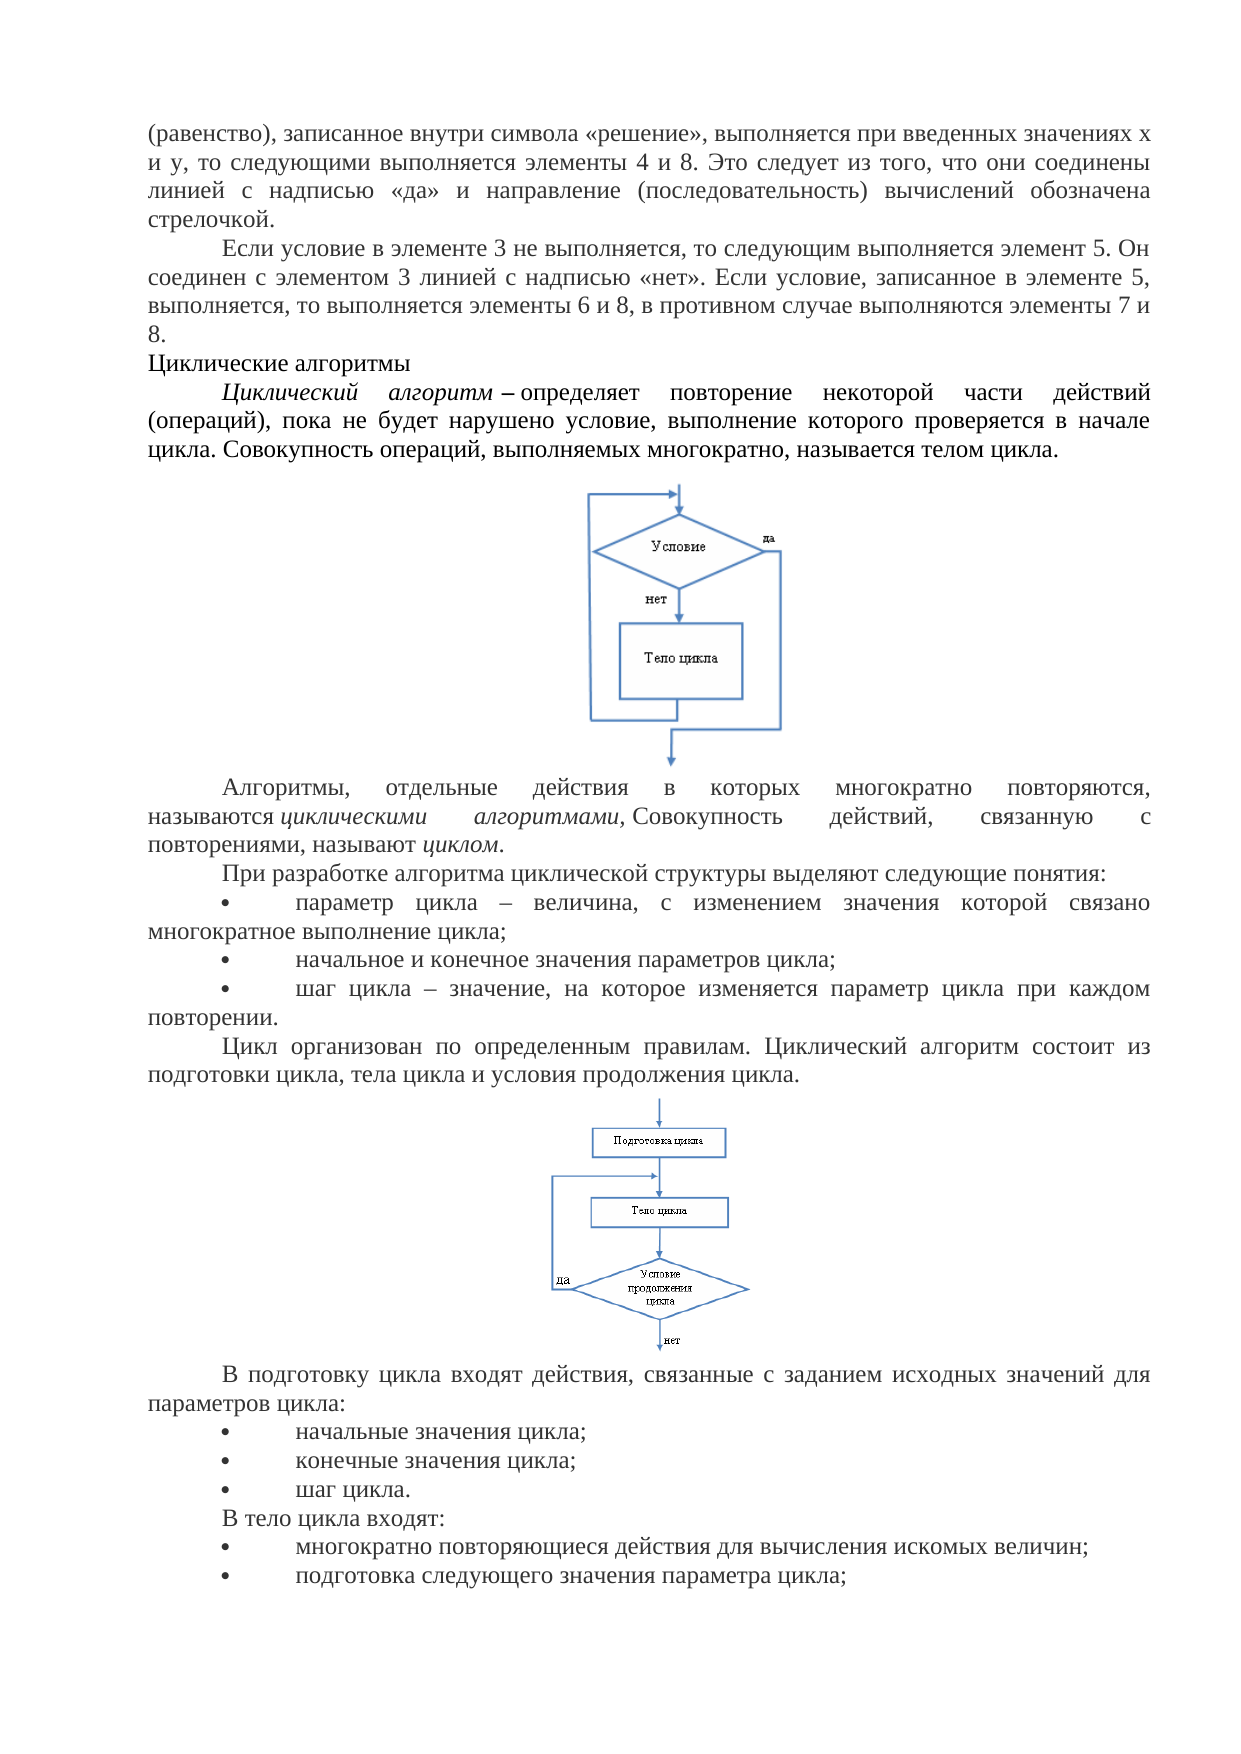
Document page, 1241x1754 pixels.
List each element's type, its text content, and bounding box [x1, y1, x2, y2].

list начальное и конечное значения параметров цикла; [148, 944, 1152, 973]
list параметр цикла – величина, с изменением значения которой связано многократное выполнение цикла; [148, 887, 1152, 944]
text Алгоритмы, отдельные действия в которых многократно повторяются, называются циклическими алгоритмами, Совокупность действий, связанную с повторениями, называют циклом. [148, 772, 1152, 858]
text В подготовку цикла входят действия, связанные с заданием исходных значений для параметров цикла: [148, 1359, 1152, 1416]
list начальные значения цикла; [148, 1416, 1152, 1445]
list конечные значения цикла; [148, 1445, 1152, 1474]
text Циклические алгоритмы [148, 348, 1152, 377]
list подготовка следующего значения параметра цикла; [148, 1560, 1152, 1589]
text Цикл организован по определенным правилам. Циклический алгоритм состоит из подготовки цикла, тела цикла и условия продолжения цикла. [148, 1031, 1152, 1088]
text При разработке алгоритма циклической структуры выделяют следующие понятия: [148, 858, 1152, 887]
list многократно повторяющиеся действия для вычисления искомых величин; [148, 1531, 1152, 1560]
picture [542, 478, 831, 772]
list шаг цикла. [148, 1474, 1152, 1503]
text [148, 118, 1152, 233]
text В тело цикла входят: [148, 1503, 1152, 1531]
text Если условие в элементе 3 не выполняется, то следующим выполняется элемент 5. Он соединен с элементом 3 линией с надписью «нет». Если условие, записанное в элементе 5, выполняется, то выполняется элементы 6 и 8, в противном случае выполняются элементы 7 и 8. [148, 233, 1152, 348]
picture [508, 1088, 792, 1359]
list шаг цикла – значение, на которое изменяется параметр цикла при каждом повторении. [148, 973, 1152, 1031]
text Циклический алгоритм – определяет повторение некоторой части действий (операций), пока не будет нарушено условие, выполнение которого проверяется в начале цикла. Совокупность операций, выполняемых многократно, называется телом цикла. [148, 377, 1152, 463]
